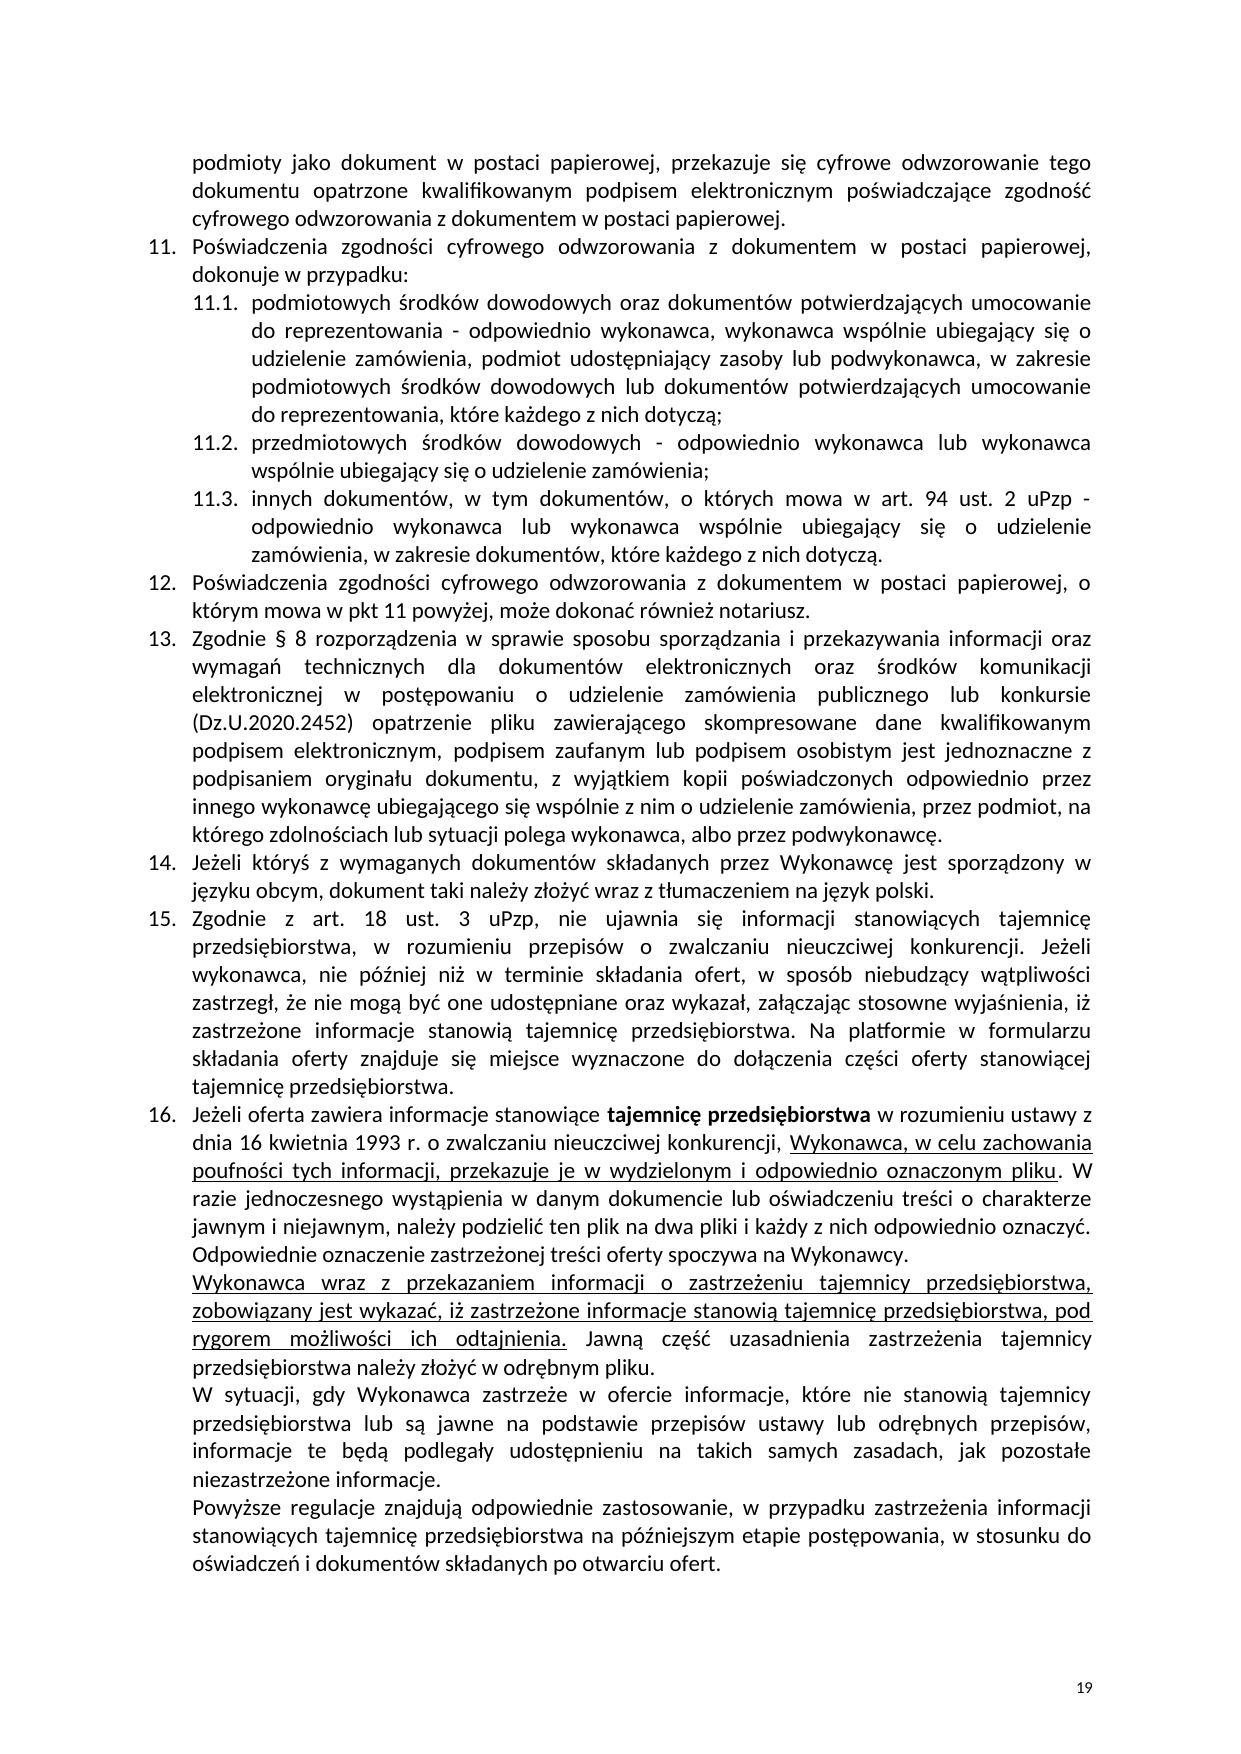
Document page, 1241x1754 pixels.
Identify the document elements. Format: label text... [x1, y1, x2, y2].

list Jeżeli oferta zawiera informacje stanowiące tajemnicę przedsiębiorstwa w rozumieniu ustawy z dnia 16 kwietnia 1993 r. o zwalczaniu nieuczciwej konkurencji, Wykonawca, w celu zachowania poufności tych informacji, przekazuje je w wydzielonym i odpowiednio oznaczonym pliku. W razie jednoczesnego wystąpienia w danym dokumencie lub oświadczeniu treści o charakterze jawnym i niejawnym, należy podzielić ten plik na dwa pliki i każdy z nich odpowiednio oznaczyć. Odpowiednie oznaczenie zastrzeżonej treści oferty spoczywa na Wykonawcy. [148, 1100, 1093, 1268]
list Zgodnie z art. 18 ust. 3 uPzp, nie ujawnia się informacji stanowiących tajemnicę przedsiębiorstwa, w rozumieniu przepisów o zwalczaniu nieuczciwej konkurencji. Jeżeli wykonawca, nie później niż w terminie składania ofert, w sposób niebudzący wątpliwości zastrzegł, że nie mogą być one udostępniane oraz wykazał, załączając stosowne wyjaśnienia, iż zastrzeżone informacje stanowią tajemnicę przedsiębiorstwa. Na platformie w formularzu składania oferty znajduje się miejsce wyznaczone do dołączenia części oferty stanowiącej tajemnicę przedsiębiorstwa. [148, 904, 1093, 1100]
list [148, 148, 1093, 232]
list innych dokumentów, w tym dokumentów, o których mowa w art. 94 ust. 2 uPzp - odpowiednio wykonawca lub wykonawca wspólnie ubiegający się o udzielenie zamówienia, w zakresie dokumentów, które każdego z nich dotyczą. [192, 484, 1093, 568]
list Jeżeli któryś z wymaganych dokumentów składanych przez Wykonawcę jest sporządzony w języku obcym, dokument taki należy złożyć wraz z tłumaczeniem na język polski. [148, 848, 1093, 904]
list podmiotowych środków dowodowych oraz dokumentów potwierdzających umocowanie do reprezentowania - odpowiednio wykonawca, wykonawca wspólnie ubiegający się o udzielenie zamówienia, podmiot udostępniający zasoby lub podwykonawca, w zakresie podmiotowych środków dowodowych lub dokumentów potwierdzających umocowanie do reprezentowania, które każdego z nich dotyczą; [192, 288, 1093, 428]
list Poświadczenia zgodności cyfrowego odwzorowania z dokumentem w postaci papierowej, o którym mowa w pkt 11 powyżej, może dokonać również notariusz. [148, 568, 1093, 624]
text W sytuacji, gdy Wykonawca zastrzeże w ofercie informacje, które nie stanowią tajemnicy przedsiębiorstwa lub są jawne na podstawie przepisów ustawy lub odrębnych przepisów, informacje te będą podlegały udostępnieniu na takich samych zasadach, jak pozostałe niezastrzeżone informacje. [192, 1381, 1093, 1493]
text Wykonawca wraz z przekazaniem informacji o zastrzeżeniu tajemnicy przedsiębiorstwa, zobowiązany jest wykazać, iż zastrzeżone informacje stanowią tajemnicę przedsiębiorstwa, pod rygorem możliwości ich odtajnienia. Jawną część uzasadnienia zastrzeżenia tajemnicy przedsiębiorstwa należy złożyć w odrębnym pliku. [192, 1322, 1093, 1381]
list przedmiotowych środków dowodowych - odpowiednio wykonawca lub wykonawca wspólnie ubiegający się o udzielenie zamówienia; [192, 428, 1093, 484]
text Wykonawca wraz z przekazaniem informacji o zastrzeżeniu tajemnicy przedsiębiorstwa, zobowiązany jest wykazać, iż zastrzeżone informacje stanowią tajemnicę przedsiębiorstwa, pod rygorem możliwości ich odtajnienia. Jawną część uzasadnienia zastrzeżenia tajemnicy przedsiębiorstwa należy złożyć w odrębnym pliku. [192, 1294, 1093, 1321]
text Wykonawca wraz z przekazaniem informacji o zastrzeżeniu tajemnicy przedsiębiorstwa, zobowiązany jest wykazać, iż zastrzeżone informacje stanowią tajemnicę przedsiębiorstwa, pod rygorem możliwości ich odtajnienia. Jawną część uzasadnienia zastrzeżenia tajemnicy przedsiębiorstwa należy złożyć w odrębnym pliku. [192, 1268, 1093, 1293]
list Zgodnie § 8 rozporządzenia w sprawie sposobu sporządzania i przekazywania informacji oraz wymagań technicznych dla dokumentów elektronicznych oraz środków komunikacji elektronicznej w postępowaniu o udzielenie zamówienia publicznego lub konkursie (Dz.U.2020.2452) opatrzenie pliku zawierającego skompresowane dane kwalifikowanym podpisem elektronicznym, podpisem zaufanym lub podpisem osobistym jest jednoznaczne z podpisaniem oryginału dokumentu, z wyjątkiem kopii poświadczonych odpowiednio przez innego wykonawcę ubiegającego się wspólnie z nim o udzielenie zamówienia, przez podmiot, na którego zdolnościach lub sytuacji polega wykonawca, albo przez podwykonawcę. [148, 624, 1093, 848]
text Powyższe regulacje znajdują odpowiednie zastosowanie, w przypadku zastrzeżenia informacji stanowiących tajemnicę przedsiębiorstwa na późniejszym etapie postępowania, w stosunku do oświadczeń i dokumentów składanych po otwarciu ofert. [192, 1493, 1093, 1577]
list Poświadczenia zgodności cyfrowego odwzorowania z dokumentem w postaci papierowej, dokonuje w przypadku: [148, 232, 1093, 288]
